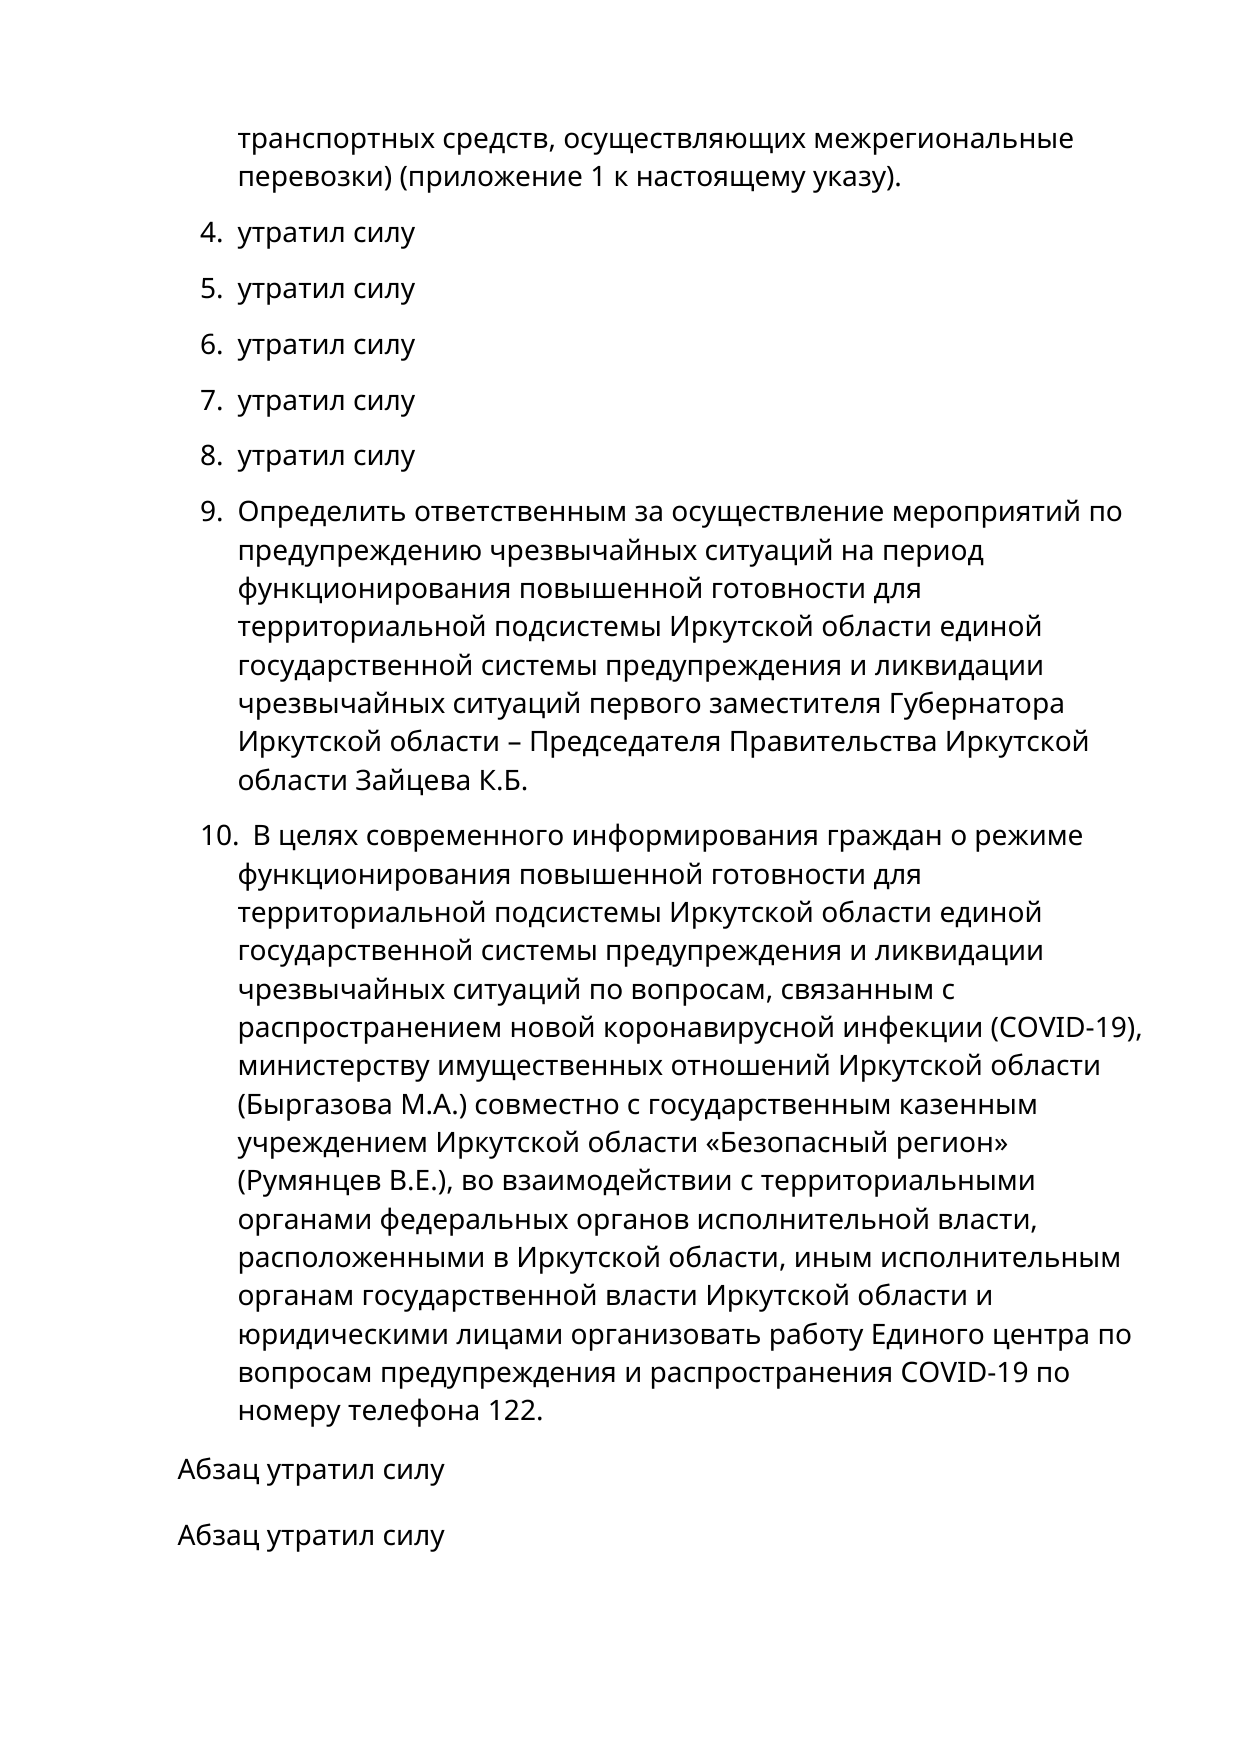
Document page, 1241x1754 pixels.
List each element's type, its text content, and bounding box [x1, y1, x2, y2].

list утратил силу [200, 212, 1152, 251]
list утратил силу [200, 324, 1152, 362]
text Абзац утратил силу [177, 1513, 1152, 1554]
list В целях современного информирования граждан о режиме функционирования повышенной готовности для территориальной подсистемы Иркутской области единой государственной системы предупреждения и ликвидации чрезвычайных ситуаций по вопросам, связанным с распространением новой коронавирусной инфекции (COVID-19), министерству имущественных отношений Иркутской области (Быргазова М.А.) совместно с государственным казенным учреждением Иркутской области «Безопасный регион» (Румянцев В.Е.), во взаимодействии с территориальными органами федеральных органов исполнительной власти, расположенными в Иркутской области, иным исполнительным органам государственной власти Иркутской области и юридическими лицами организовать работу Единого центра по вопросам предупреждения и распространения COVID-19 по номеру телефона 122. [200, 816, 1152, 1429]
text Абзац утратил силу [177, 1446, 1152, 1488]
list утратил силу [200, 380, 1152, 418]
list утратил силу [200, 268, 1152, 306]
list утратил силу [200, 436, 1152, 474]
list Определить ответственным за осуществление мероприятий по предупреждению чрезвычайных ситуаций на период функционирования повышенной готовности для территориальной подсистемы Иркутской области единой государственной системы предупреждения и ликвидации чрезвычайных ситуаций первого заместителя Губернатора Иркутской области – Председателя Правительства Иркутской области Зайцева К.Б. [200, 491, 1152, 798]
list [200, 118, 1152, 195]
